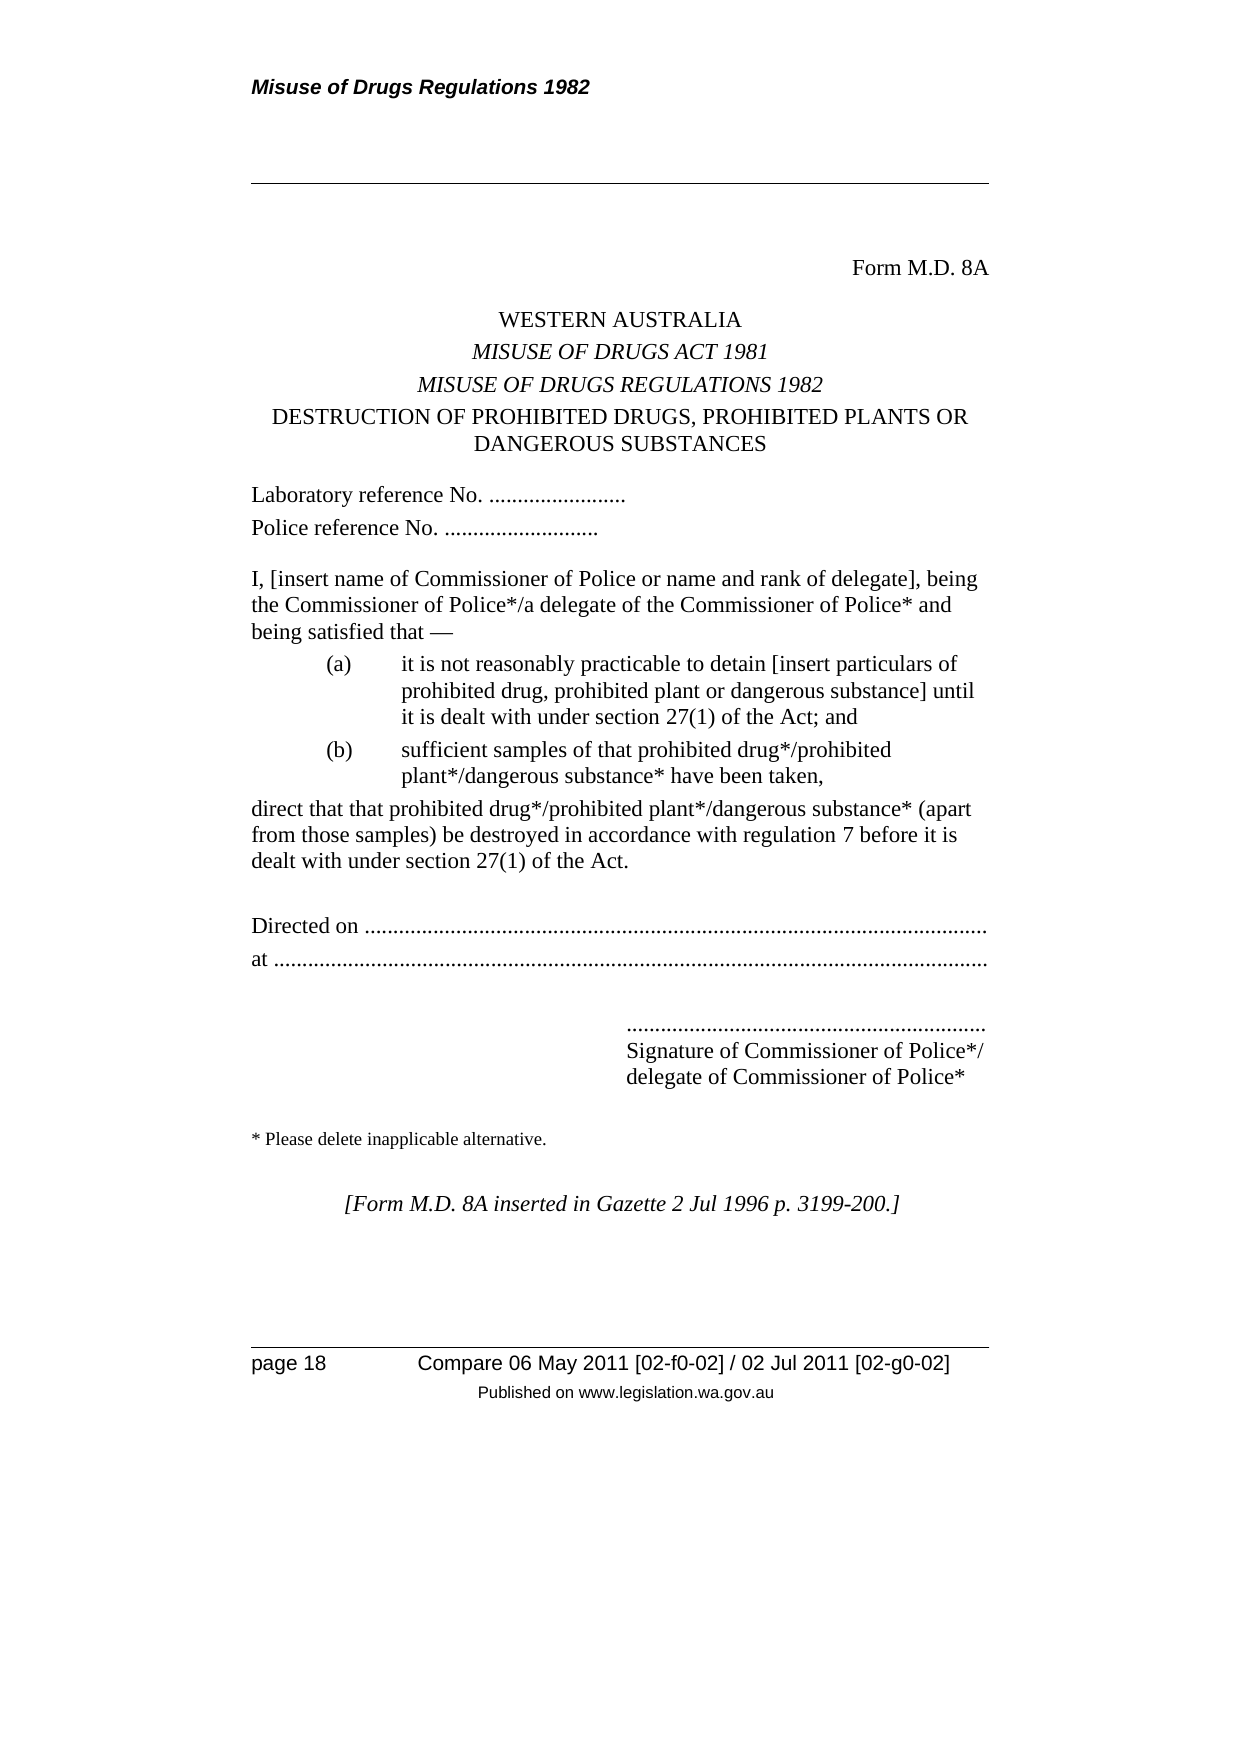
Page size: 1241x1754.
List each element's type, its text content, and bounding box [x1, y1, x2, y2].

text ............................................................... [626, 1010, 989, 1037]
text Directed on ............................................................................................................. [251, 913, 989, 939]
text [Form M.D. 8A inserted in Gazette 2 Jul 1996 p. 3199-200.] [251, 1190, 989, 1217]
text MISUSE OF DRUGS REGULATIONS 1982 [251, 371, 989, 397]
text (b) sufficient samples of that prohibited drug*/prohibited plant*/dangerous substance* have been taken, [326, 736, 989, 788]
text Laboratory reference No. ........................ [251, 481, 989, 507]
text DESTRUCTION OF PROHIBITED DRUGS, PROHIBITED PLANTS OR DANGEROUS SUBSTANCES [251, 403, 989, 456]
text MISUSE OF DRUGS ACT 1981 [251, 338, 989, 364]
text delegate of Commissioner of Police* [626, 1063, 989, 1089]
text I, [insert name of Commissioner of Police or name and rank of delegate], being the Commissioner of Police*/a delegate of the Commissioner of Police* and being satisfied that — [251, 565, 989, 644]
text Police reference No. ........................... [251, 514, 989, 540]
text (a) it is not reasonably practicable to detain [insert particulars of prohibited drug, prohibited plant or dangerous substance] until it is dealt with under section 27(1) of the Act; and [326, 650, 989, 729]
text Signature of Commissioner of Police*/ [626, 1037, 989, 1063]
text * Please delete inapplicable alternative. [251, 1128, 989, 1150]
text Form M.D. 8A [251, 254, 989, 281]
text at ............................................................................................................................. [251, 945, 1004, 972]
text direct that that prohibited drug*/prohibited plant*/dangerous substance* (apart from those samples) be destroyed in accordance with regulation 7 before it is dealt with under section 27(1) of the Act. [251, 795, 989, 874]
